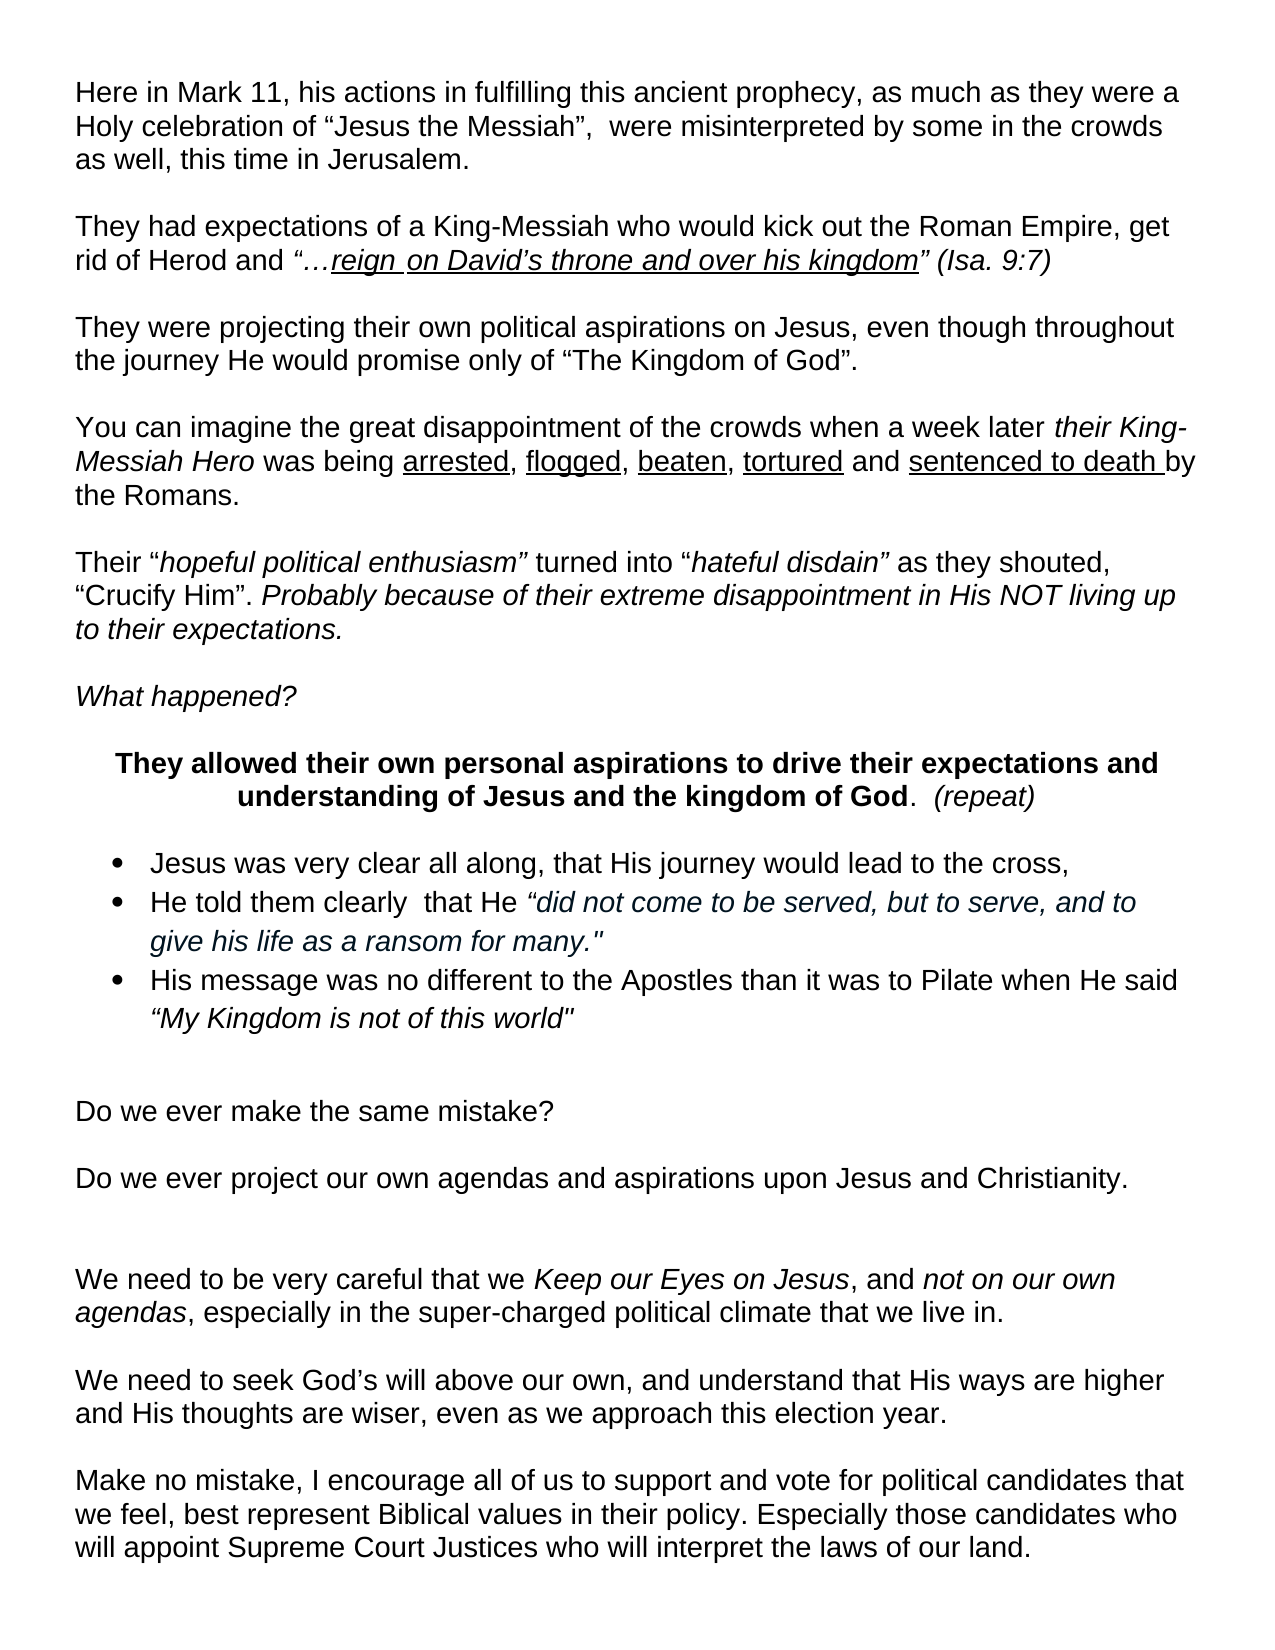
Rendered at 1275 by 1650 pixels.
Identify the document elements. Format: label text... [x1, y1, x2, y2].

list His message was no different to the Apostles than it was to Pilate when He said “My Kingdom is not of this world" [112, 962, 1200, 1035]
text Do we ever project our own agendas and aspirations upon Jesus and Christianity. [75, 1161, 1200, 1195]
text They allowed their own personal aspirations to drive their expectations and understanding of Jesus and the kingdom of God. (repeat) [75, 746, 1200, 813]
text Make no mistake, I encourage all of us to support and vote for political candidates that we feel, best represent Biblical values in their policy. Especially those candidates who will appoint Supreme Court Justices who will interpret the laws of our land. [75, 1463, 1200, 1564]
text You can imagine the great disappointment of the crowds when a week later their King-Messiah Hero was being arrested, flogged, beaten, tortured and sentenced to death by the Romans. [75, 410, 1200, 511]
text They had expectations of a King-Messiah who would kick out the Roman Empire, get rid of Herod and “…reign on David’s throne and over his kingdom” (Isa. 9:7) [75, 209, 1200, 276]
text Here in Mark 11, his actions in fulfilling this ancient prophecy, as much as they were a Holy celebration of “Jesus the Messiah”, were misinterpreted by some in the crowds as well, this time in Jerusalem. [75, 75, 1200, 176]
text We need to be very careful that we Keep our Eyes on Jesus, and not on our own agendas, especially in the super-charged political climate that we live in. [75, 1262, 1200, 1329]
text We need to seek God’s will above our own, and understand that His ways are higher and His thoughts are wiser, even as we approach this election year. [75, 1362, 1200, 1429]
list Jesus was very clear all along, that His journey would lead to the cross, [112, 846, 1200, 880]
list He told them clearly that He “did not come to be served, but to serve, and to give his life as a ransom for many." [112, 885, 1200, 957]
text Their “hopeful political enthusiasm” turned into “hateful disdain” as they shouted, “Crucify Him”. Probably because of their extreme disappointment in His NOT living up to their expectations. [75, 544, 1200, 645]
text They were projecting their own political aspirations on Jesus, even though throughout the journey He would promise only of “The Kingdom of God”. [75, 310, 1200, 377]
text Do we ever make the same mistake? [75, 1094, 1200, 1128]
text What happened? [75, 679, 1200, 712]
